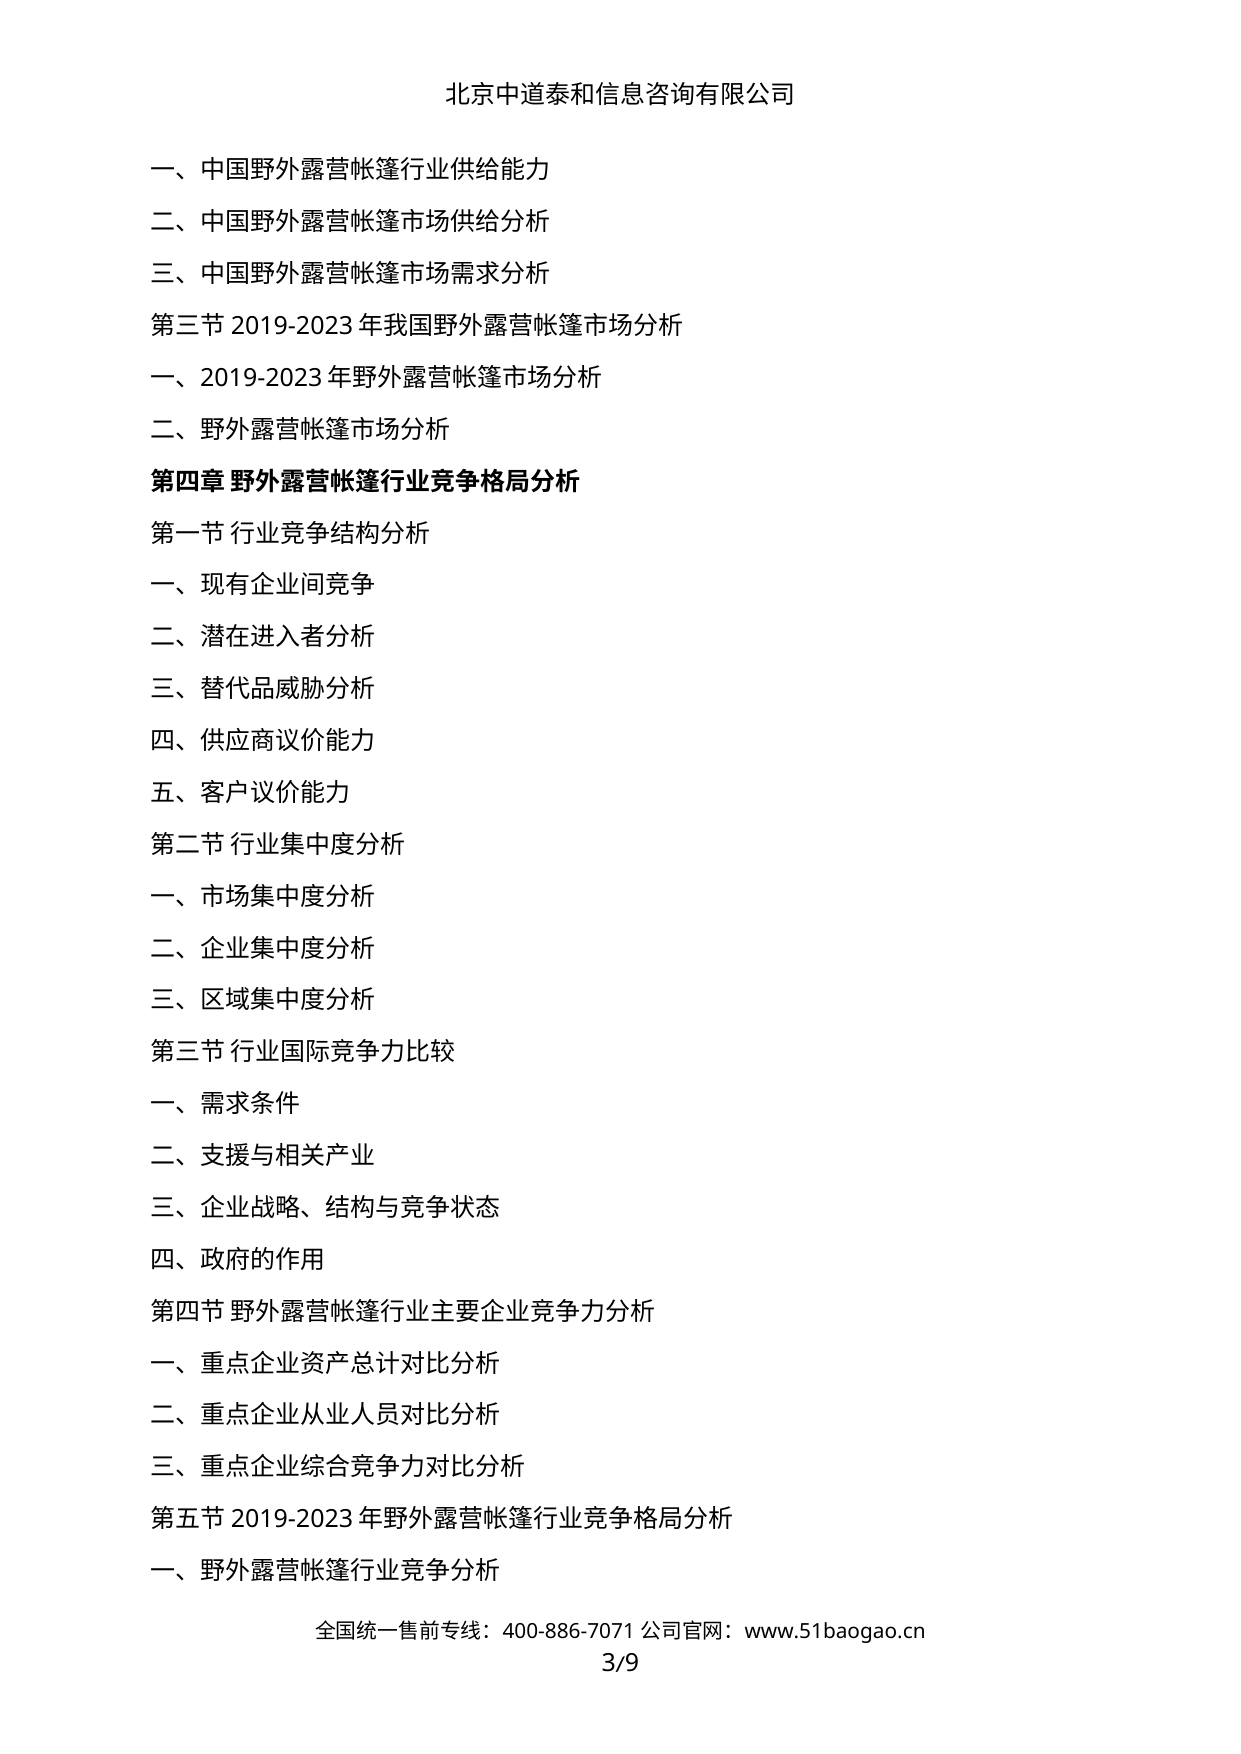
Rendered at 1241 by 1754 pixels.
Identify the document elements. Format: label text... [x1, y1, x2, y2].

text 第二节 行业集中度分析 [150, 824, 1090, 861]
text 一、中国野外露营帐篷行业供给能力 [150, 150, 1090, 186]
text 一、野外露营帐篷行业竞争分析 [150, 1551, 1090, 1587]
text 三、企业战略、结构与竞争状态 [150, 1187, 1090, 1224]
text 一、现有企业间竞争 [150, 565, 1090, 601]
text 二、企业集中度分析 [150, 928, 1090, 964]
text 第四章 野外露营帐篷行业竞争格局分析 [150, 461, 1090, 497]
text 二、支援与相关产业 [150, 1136, 1090, 1172]
text 第三节 2019-2023年我国野外露营帐篷市场分析 [150, 306, 1090, 342]
text 二、野外露营帐篷市场分析 [150, 409, 1090, 446]
text 一、2019-2023年野外露营帐篷市场分析 [150, 357, 1090, 394]
text 二、潜在进入者分析 [150, 617, 1090, 653]
text 四、政府的作用 [150, 1239, 1090, 1276]
text 一、市场集中度分析 [150, 876, 1090, 912]
text 三、区域集中度分析 [150, 980, 1090, 1016]
text 一、需求条件 [150, 1084, 1090, 1120]
text 第三节 行业国际竞争力比较 [150, 1032, 1090, 1068]
text 三、中国野外露营帐篷市场需求分析 [150, 254, 1090, 290]
text 第五节 2019-2023年野外露营帐篷行业竞争格局分析 [150, 1499, 1090, 1535]
text 二、中国野外露营帐篷市场供给分析 [150, 202, 1090, 238]
text 三、替代品威胁分析 [150, 669, 1090, 705]
text 一、重点企业资产总计对比分析 [150, 1343, 1090, 1379]
text 二、重点企业从业人员对比分析 [150, 1395, 1090, 1431]
text 第一节 行业竞争结构分析 [150, 513, 1090, 549]
text 三、重点企业综合竞争力对比分析 [150, 1447, 1090, 1483]
text 五、客户议价能力 [150, 772, 1090, 809]
text 四、供应商议价能力 [150, 721, 1090, 757]
text 第四节 野外露营帐篷行业主要企业竞争力分析 [150, 1291, 1090, 1327]
